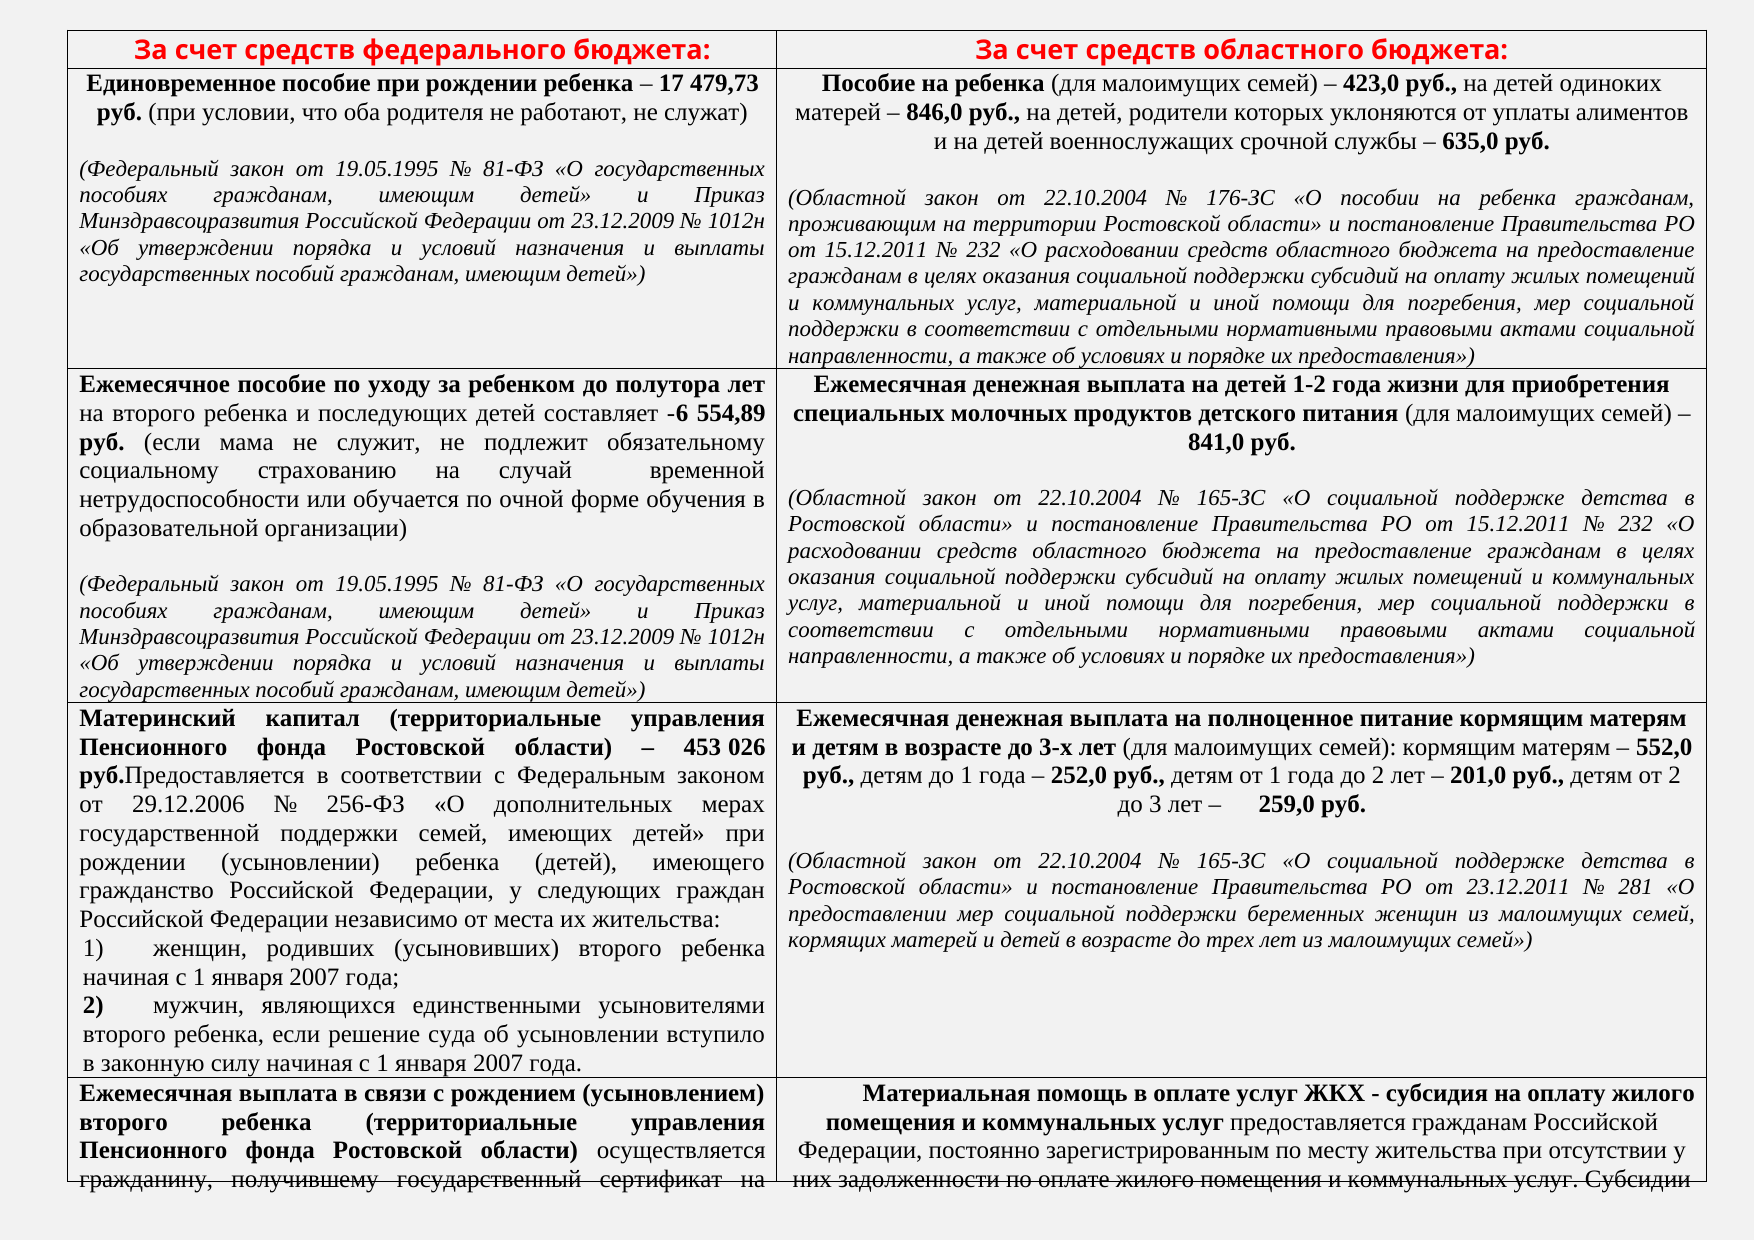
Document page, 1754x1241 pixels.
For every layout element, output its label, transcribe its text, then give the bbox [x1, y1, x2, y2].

table_cell Ежемесячная денежная выплата на полноценное питание кормящим матерям и детям в возрасте до 3-х лет (для малоимущих семей): кормящим матерям – 552,0 руб., детям до 1 года – 252,0 руб., детям от 1 года до 2 лет – 201,0 руб., детям от 2 до 3 лет – 259,0 руб. (Областной закон от 22.10.2004 № 165-ЗС «О социальной поддержке детства в Ростовской области» и постановление Правительства РО от 23.12.2011 № 281 «О предоставлении мер социальной поддержки беременных женщин из малоимущих семей, кормящих матерей и детей в возрасте до трех лет из малоимущих семей») [777, 703, 1706, 1077]
table_cell Материальная помощь в оплате услуг ЖКХ - субсидия на оплату жилого помещения и коммунальных услуг предоставляется гражданам Российской Федерации, постоянно зарегистрированным по месту жительства при отсутствии у них задолженности по оплате жилого помещения и коммунальных услуг. Субсидии предоставляются семьям (гражданам) при условии, что их расходы на оплату жилого помещения и коммунальных услуг, рассчитанные по региональным стандартам стоимости жилищно-коммунальных услуг, превышают максимально допустимую долю расходов граждан на оплату жилищно-коммунальных услуг в совокупном доходе семьи (20%). Назначается субсидия на срок 6 месяцев с последующей перерегистрацией. (Постановление Правительства РФ от 14.12.2005 № 761 «О предоставлении субсидий на оплату жилого помещения и коммунальных услуг») [777, 1078, 1706, 1181]
table_cell Единовременное пособие при рождении ребенка – 17 479,73 руб. (при условии, что оба родителя не работают, не служат) (Федеральный закон от 19.05.1995 № 81-ФЗ «О государственных пособиях гражданам, имеющим детей» и Приказ Минздравсоцразвития Российской Федерации от 23.12.2009 № 1012н «Об утверждении порядка и условий назначения и выплаты государственных пособий гражданам, имеющим детей») [68, 69, 776, 368]
table_cell Ежемесячная выплата в связи с рождением (усыновлением) второго ребенка (территориальные управления Пенсионного фонда Ростовской области) осуществляется гражданину, получившему государственный сертификат на материнский (семейный) капитал в соответствии с Федеральным законом от 29.12.2006 № 256-ФЗ «О дополнительных мерах государственной поддержки семей, имеющих детей» в размере прожиточного минимума для детей –10413 руб.(при условии, что среднедушевой доход семьи не превышает 1,5-кратную величину прожиточного минимума трудоспособного населения). (Федеральный закон от 28.12.2017 № 418-ФЗ «О ежемесячных выплатах семьям, имеющим детей» и Приказ Минтруда России от 29.12.2017 № 889н «Об утверждении Порядка осуществления ежемесячных выплат в связи с рождением (усыновлением) первого ребенка и (или) второго ребенка, обращения за назначением указанных выплат, а также перечня документов (сведений), необходимых для назначения ежемесячных выплат в связи с рождением (усыновлением) первого и (или) второго ребенка») [68, 1078, 776, 1181]
table_header За счет средств федерального бюджета: [68, 31, 776, 67]
table_cell Материнский капитал (территориальные управления Пенсионного фонда Ростовской области) – 453 026 руб.Предоставляется в соответствии с Федеральным законом от 29.12.2006 № 256-ФЗ «О дополнительных мерах государственной поддержки семей, имеющих детей» при рождении (усыновлении) ребенка (детей), имеющего гражданство Российской Федерации, у следующих граждан Российской Федерации независимо от места их жительства: женщин, родивших (усыновивших) второго ребенка начиная с 1 января 2007 года; мужчин, являющихся единственными усыновителями второго ребенка, если решение суда об усыновлении вступило в законную силу начиная с 1 января 2007 года. [68, 703, 776, 1077]
table_header За счет средств областного бюджета: [777, 31, 1706, 67]
table_cell Пособие на ребенка (для малоимущих семей) – 423,0 руб., на детей одиноких матерей – 846,0 руб., на детей, родители которых уклоняются от уплаты алиментов и на детей военнослужащих срочной службы – 635,0 руб. (Областной закон от 22.10.2004 № 176-ЗС «О пособии на ребенка гражданам, проживающим на территории Ростовской области» и постановление Правительства РО от 15.12.2011 № 232 «О расходовании средств областного бюджета на предоставление гражданам в целях оказания социальной поддержки субсидий на оплату жилых помещений и коммунальных услуг, материальной и иной помощи для погребения, мер социальной поддержки в соответствии с отдельными нормативными правовыми актами социальной направленности, а также об условиях и порядке их предоставления») [777, 69, 1706, 368]
table_cell Ежемесячное пособие по уходу за ребенком до полутора лет на второго ребенка и последующих детей составляет -6 554,89 руб. (если мама не служит, не подлежит обязательному социальному страхованию на случай временной нетрудоспособности или обучается по очной форме обучения в образовательной организации) (Федеральный закон от 19.05.1995 № 81-ФЗ «О государственных пособиях гражданам, имеющим детей» и Приказ Минздравсоцразвития Российской Федерации от 23.12.2009 № 1012н «Об утверждении порядка и условий назначения и выплаты государственных пособий гражданам, имеющим детей») [68, 369, 776, 702]
table_cell Ежемесячная денежная выплата на детей 1-2 года жизни для приобретения специальных молочных продуктов детского питания (для малоимущих семей) – 841,0 руб. (Областной закон от 22.10.2004 № 165-ЗС «О социальной поддержке детства в Ростовской области» и постановление Правительства РО от 15.12.2011 № 232 «О расходовании средств областного бюджета на предоставление гражданам в целях оказания социальной поддержки субсидий на оплату жилых помещений и коммунальных услуг, материальной и иной помощи для погребения, мер социальной поддержки в соответствии с отдельными нормативными правовыми актами социальной направленности, а также об условиях и порядке их предоставления») [777, 369, 1706, 702]
